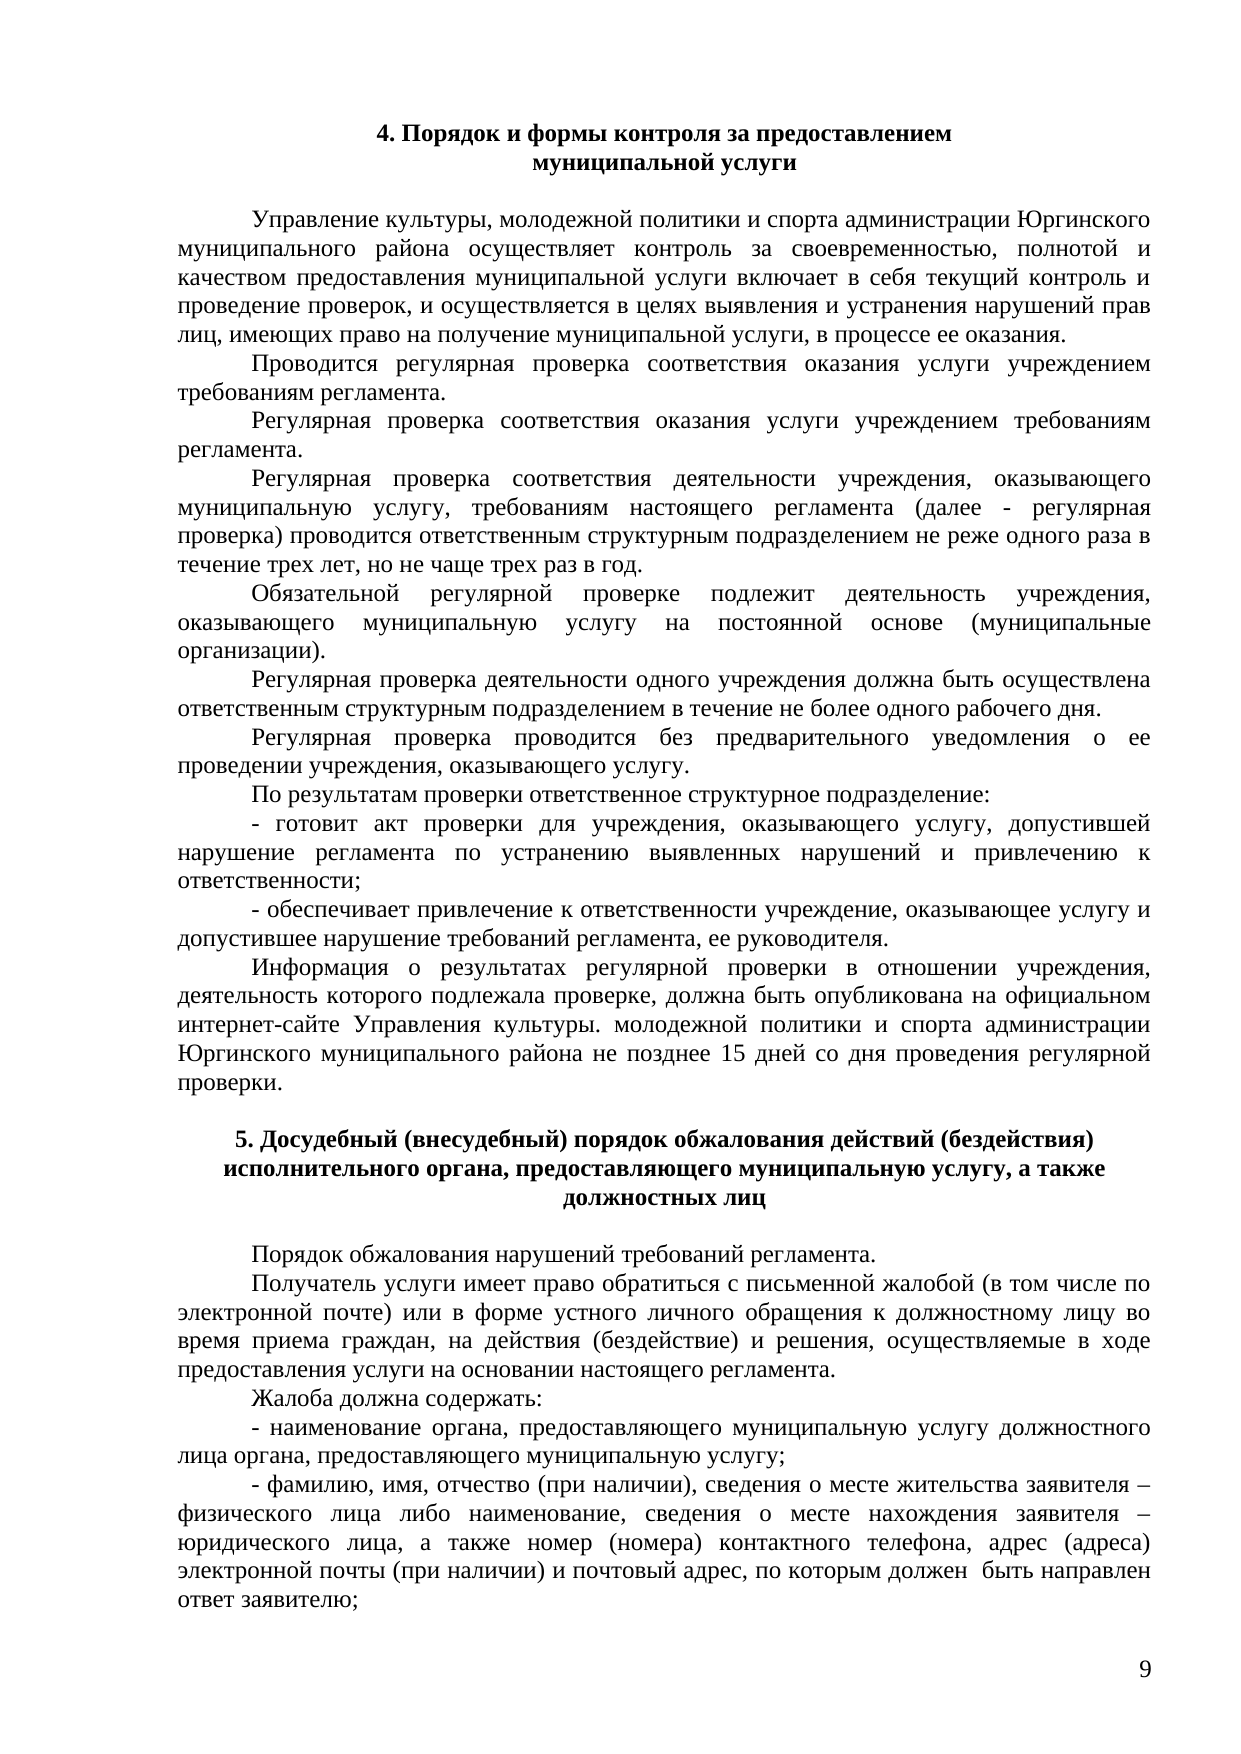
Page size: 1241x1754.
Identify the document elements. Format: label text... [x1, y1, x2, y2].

text - обеспечивает привлечение к ответственности учреждение, оказывающее услугу и допустившее нарушение требований регламента, ее руководителя. [177, 894, 1152, 952]
text Жалоба должна содержать: [177, 1383, 1152, 1412]
text 5. Досудебный (внесудебный) порядок обжалования действий (бездействия) исполнительного органа, предоставляющего муниципальную услугу, а также должностных лиц [177, 1124, 1152, 1211]
text - фамилию, имя, отчество (при наличии), сведения о месте жительства заявителя – физического лица либо наименование, сведения о месте нахождения заявителя – юридического лица, а также номер (номера) контактного телефона, адрес (адреса) электронной почты (при наличии) и почтовый адрес, по которым должен быть направлен ответ заявителю; [177, 1469, 1152, 1613]
text Регулярная проверка деятельности одного учреждения должна быть осуществлена ответственным структурным подразделением в течение не более одного рабочего дня. [177, 664, 1152, 722]
text Информация о результатах регулярной проверки в отношении учреждения, деятельность которого подлежала проверке, должна быть опубликована на официальном интернет-сайте Управления культуры. молодежной политики и спорта администрации Юргинского муниципального района не позднее 15 дней со дня проведения регулярной проверки. [177, 952, 1152, 1096]
text Получатель услуги имеет право обратиться с письменной жалобой (в том числе по электронной почте) или в форме устного личного обращения к должностному лицу во время приема граждан, на действия (бездействие) и решения, осуществляемые в ходе предоставления услуги на основании настоящего регламента. [177, 1268, 1152, 1383]
text Регулярная проверка проводится без предварительного уведомления о ее проведении учреждения, оказывающего услугу. [177, 722, 1152, 779]
text - наименование органа, предоставляющего муниципальную услугу должностного лица органа, предоставляющего муниципальную услугу; [177, 1412, 1152, 1469]
text 4. Порядок и формы контроля за предоставлением [177, 118, 1152, 147]
text - готовит акт проверки для учреждения, оказывающего услугу, допустившей нарушение регламента по устранению выявленных нарушений и привлечению к ответственности; [177, 808, 1152, 894]
text Обязательной регулярной проверке подлежит деятельность учреждения, оказывающего муниципальную услугу на постоянной основе (муниципальные организации). [177, 578, 1152, 664]
text Управление культуры, молодежной политики и спорта администрации Юргинского муниципального района осуществляет контроль за своевременностью, полнотой и качеством предоставления муниципальной услуги включает в себя текущий контроль и проведение проверок, и осуществляется в целях выявления и устранения нарушений прав лиц, имеющих право на получение муниципальной услуги, в процессе ее оказания. [177, 204, 1152, 348]
text муниципальной услуги [177, 147, 1152, 176]
text Регулярная проверка соответствия деятельности учреждения, оказывающего муниципальную услугу, требованиям настоящего регламента (далее - регулярная проверка) проводится ответственным структурным подразделением не реже одного раза в течение трех лет, но не чаще трех раз в год. [177, 463, 1152, 578]
text Порядок обжалования нарушений требований регламента. [177, 1239, 1152, 1268]
text Регулярная проверка соответствия оказания услуги учреждением требованиям регламента. [177, 406, 1152, 463]
text По результатам проверки ответственное структурное подразделение: [177, 779, 1152, 808]
text Проводится регулярная проверка соответствия оказания услуги учреждением требованиям регламента. [177, 348, 1152, 406]
